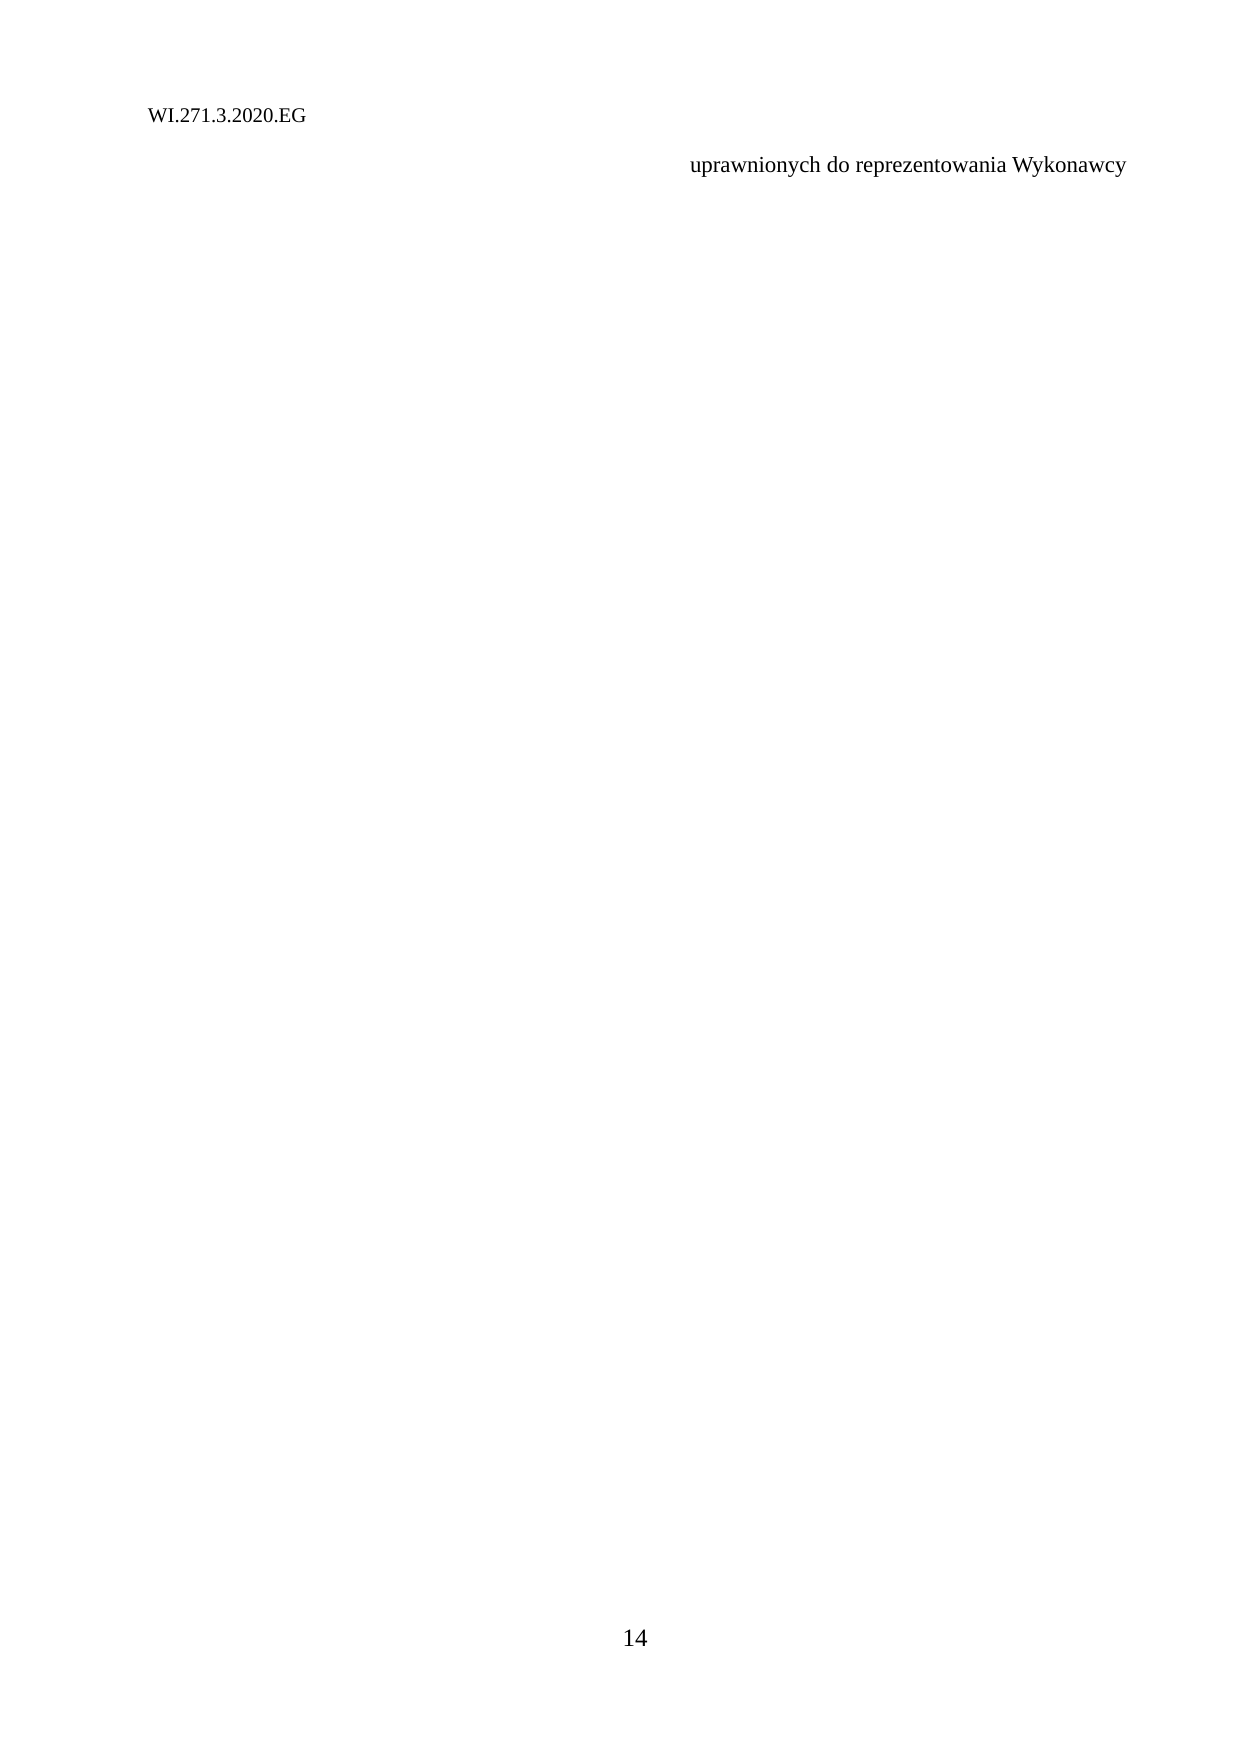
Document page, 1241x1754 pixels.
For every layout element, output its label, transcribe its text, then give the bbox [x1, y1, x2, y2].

text uprawnionych do reprezentowania Wykonawcy [665, 151, 1152, 177]
